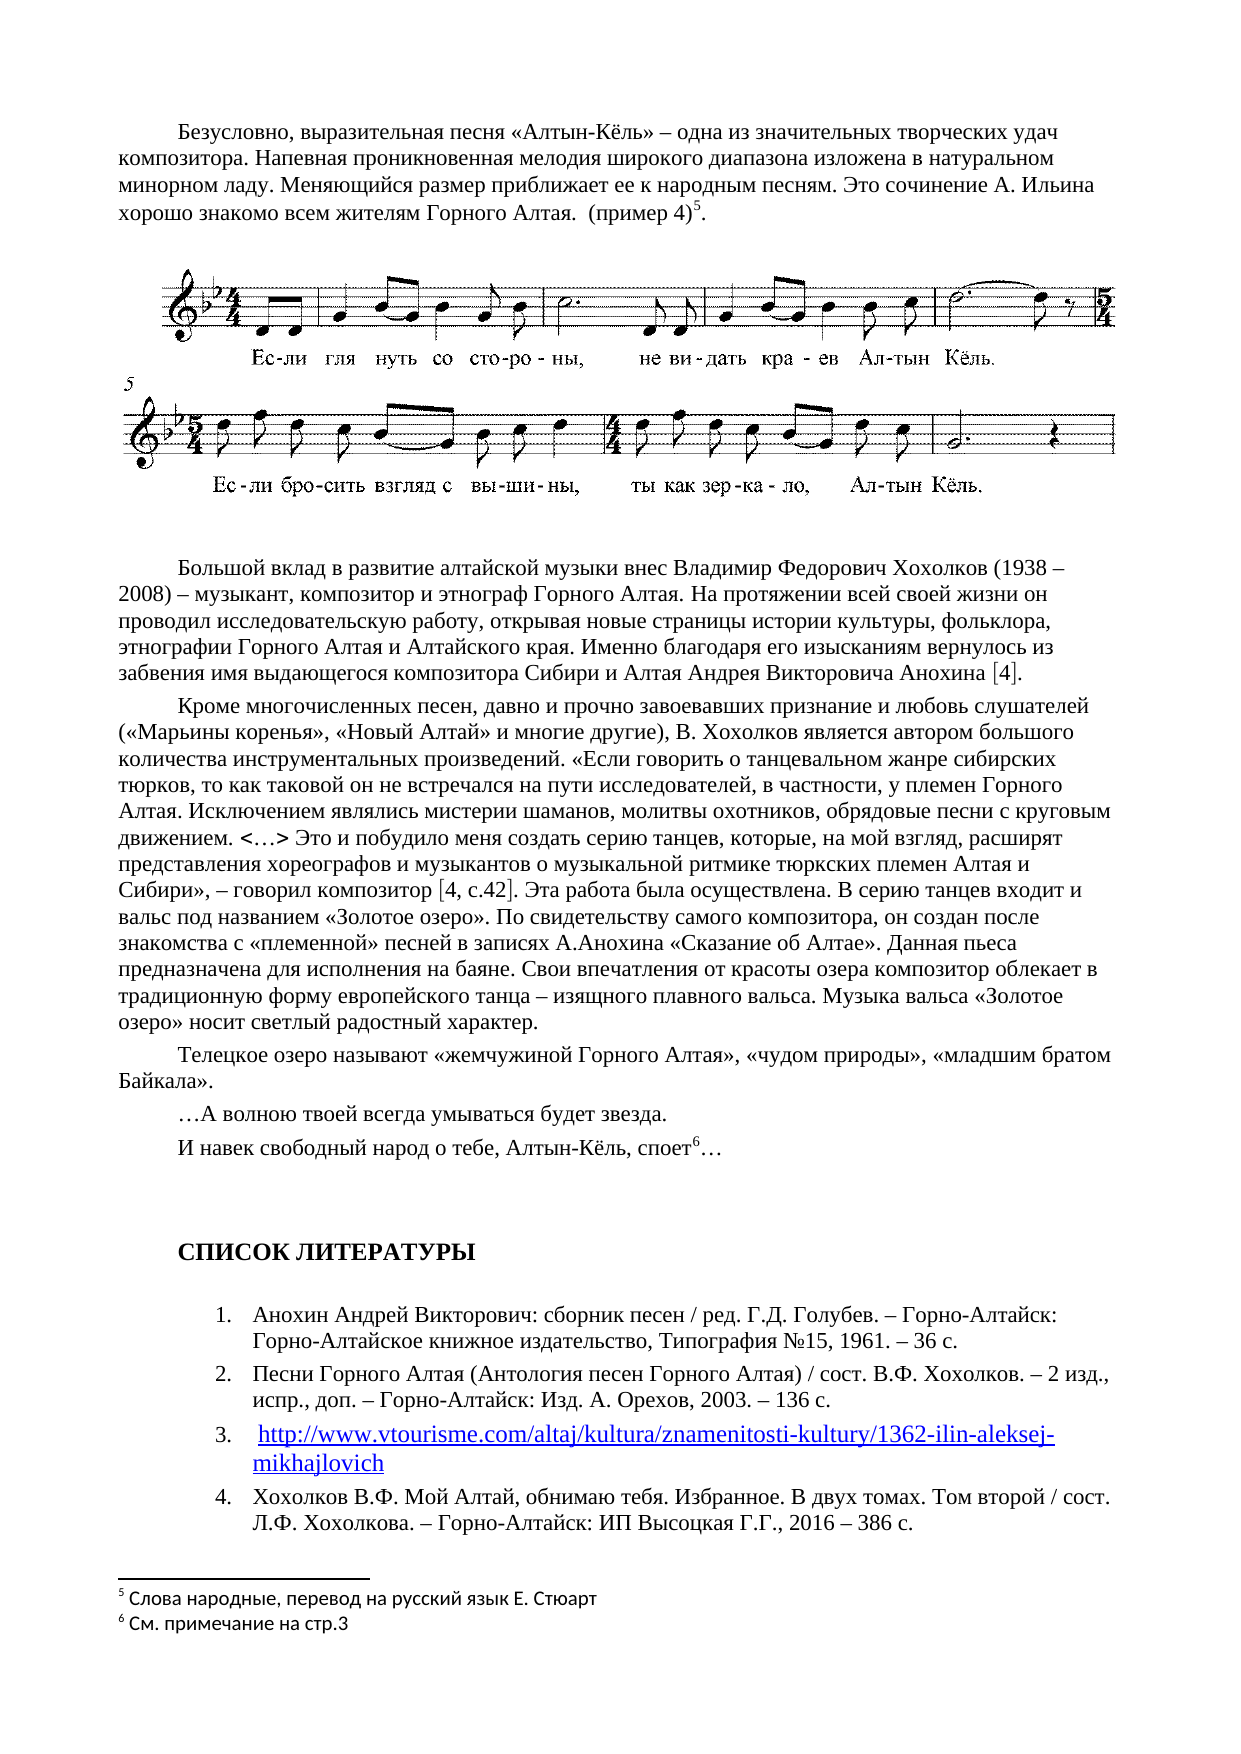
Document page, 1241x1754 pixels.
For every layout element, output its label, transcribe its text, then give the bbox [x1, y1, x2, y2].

text Телецкое озеро называют «жемчужиной Горного Алтая», «чудом природы», «младшим братом Байкала». [118, 1041, 1122, 1093]
text И навек свободный народ о тебе, Алтын-Кёль, споет… [118, 1132, 1122, 1161]
list http://www.vtourisme.com/altaj/kultura/znamenitosti-kultury/1362-ilin-aleksej-mikhajlovich [384, 1419, 1122, 1477]
text Большой вклад в развитие алтайской музыки внес Владимир Федорович Хохолков (1938 – 2008) – музыкант, композитор и этнограф Горного Алтая. На протяжении всей своей жизни он проводил исследовательскую работу, открывая новые страницы истории культуры, фольклора, этнографии Горного Алтая и Алтайского края. Именно благодаря его изысканиям вернулось из забвения имя выдающегося композитора Сибири и Алтая Андрея Викторовича Анохина 4. [118, 554, 1122, 686]
list Хохолков В.Ф. Мой Алтай, обнимаю тебя. Избранное. В двух томах. Том второй / сост. Л.Ф. Хохолкова. – Горно-Алтайск: ИП Высоцкая Г.Г., 2016 – 386 с. [914, 1483, 1122, 1536]
list Песни Горного Алтая (Антология песен Горного Алтая) / сост. В.Ф. Хохолков. – 2 изд., испр., доп. – Горно-Алтайск: Изд. А. Орехов, 2003. – 136 с. [215, 1360, 1122, 1413]
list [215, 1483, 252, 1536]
text Безусловно, выразительная песня «Алтын-Кёль» – одна из значительных творческих удач композитора. Напевная проникновенная мелодия широкого диапазона изложена в натуральном минорном ладу. Меняющийся размер приближает ее к народным песням. Это сочинение А. Ильина хорошо знакомо всем жителям Горного Алтая. (пример 4). [118, 118, 1122, 226]
picture [116, 262, 1120, 503]
text СПИСОК ЛИТЕРАТУРЫ [118, 1237, 1122, 1266]
text …А волною твоей всегда умываться будет звезда. [118, 1100, 1122, 1126]
list Анохин Андрей Викторович: сборник песен / ред. Г.Д. Голубев. – Горно-Алтайск: Горно-Алтайское книжное издательство, Типография №15, 1961. – 36 с. [215, 1301, 1122, 1354]
text Кроме многочисленных песен, давно и прочно завоевавших признание и любовь слушателей («Марьины коренья», «Новый Алтай» и многие другие), В. Хохолков является автором большого количества инструментальных произведений. «Если говорить о танцевальном жанре сибирских тюрков, то как таковой он не встречался на пути исследователей, в частности, у племен Горного Алтая. Исключением являлись мистерии шаманов, молитвы охотников, обрядовые песни с круговым движением. … Это и побудило меня создать серию танцев, которые, на мой взгляд, расширят представления хореографов и музыкантов о музыкальной ритмике тюркских племен Алтая и Сибири», – говорил композитор 4, с.42. Эта работа была осуществлена. В серию танцев входит и вальс под названием «Золотое озеро». По свидетельству самого композитора, он создан после знакомства с «племенной» песней в записях А.Анохина «Сказание об Алтае». Данная пьеса предназначена для исполнения на баяне. Свои впечатления от красоты озера композитор облекает в традиционную форму европейского танца – изящного плавного вальса. Музыка вальса «Золотое озеро» носит светлый радостный характер. [118, 692, 1122, 1034]
